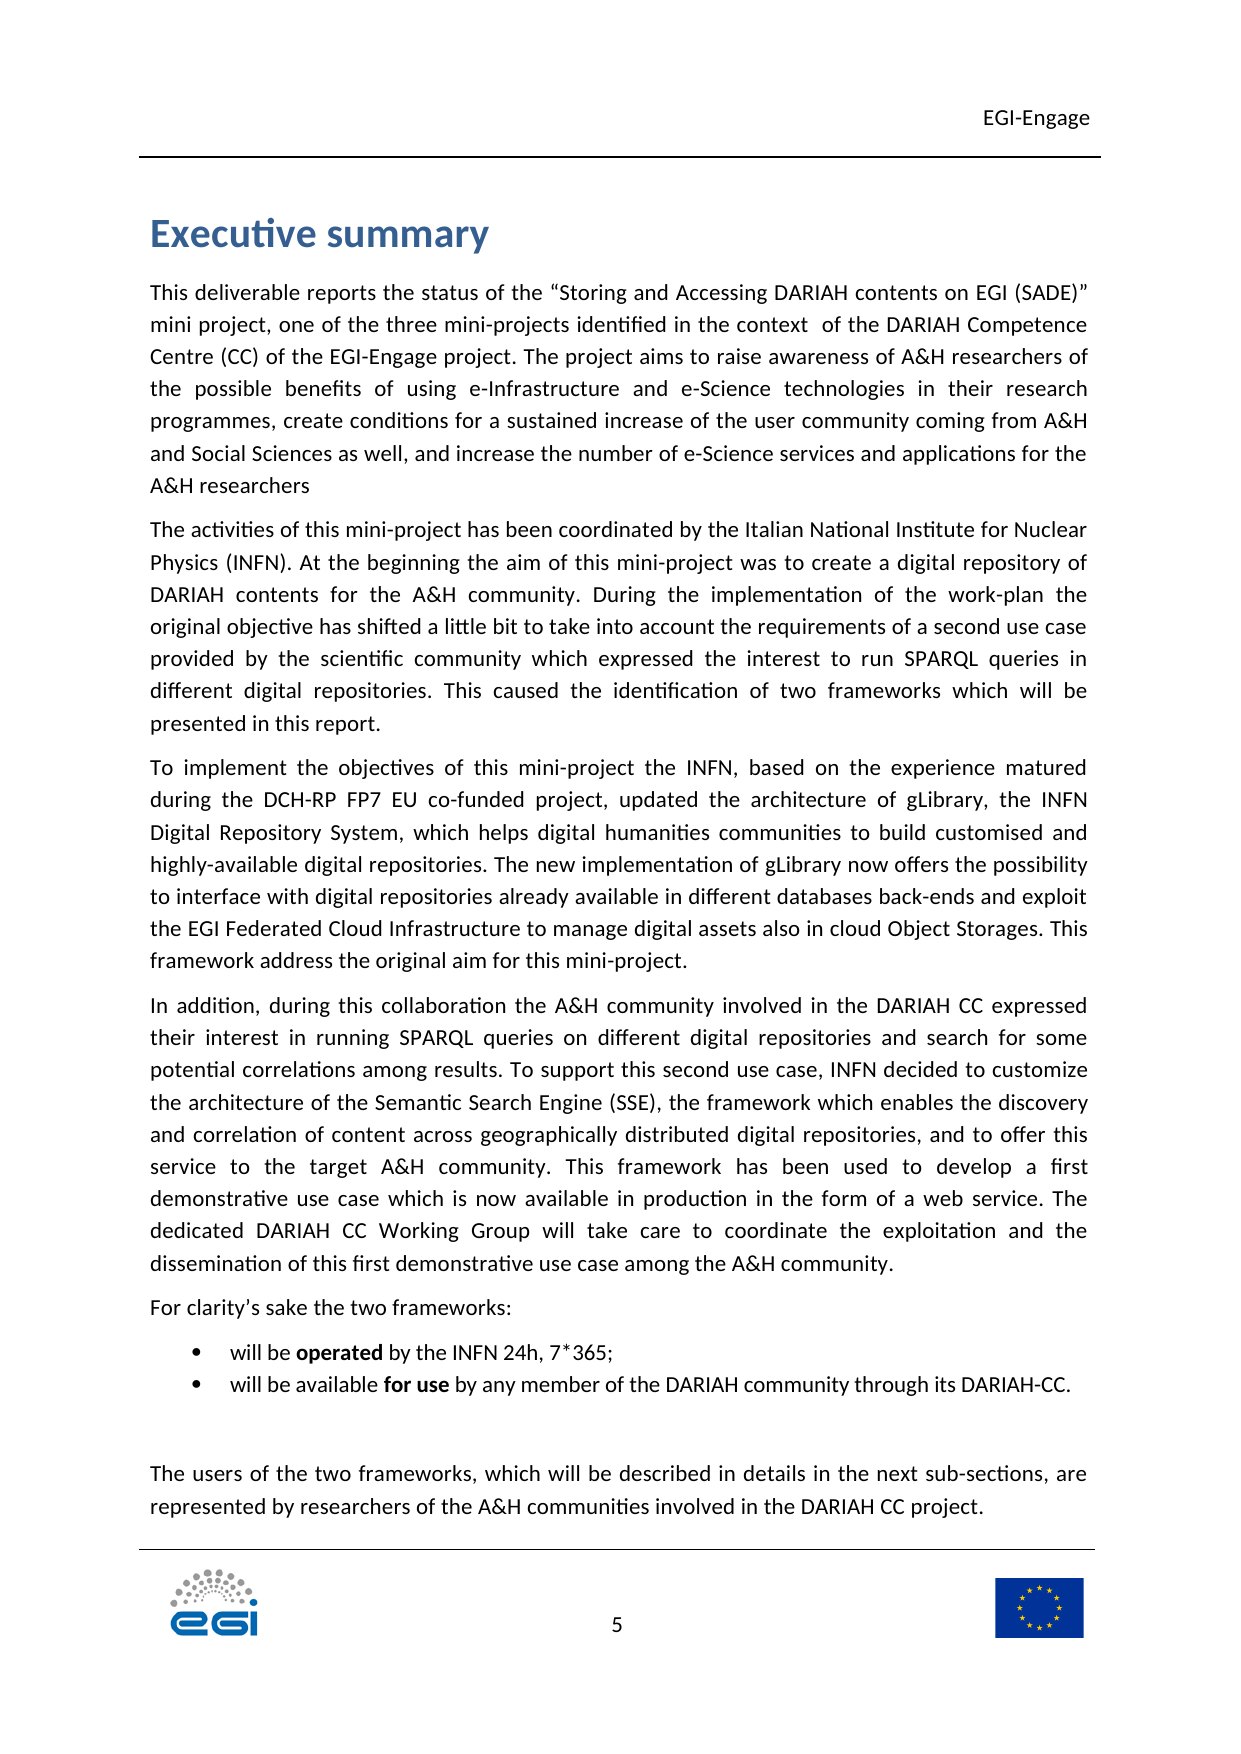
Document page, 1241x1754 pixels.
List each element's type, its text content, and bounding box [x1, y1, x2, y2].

text In addition, during this collaboration the A&H community involved in the DARIAH CC expressed their interest in running SPARQL queries on different digital repositories and search for some potential correlations among results. To support this second use case, INFN decided to customize the architecture of the Semantic Search Engine (SSE), the framework which enables the discovery and correlation of content across geographically distributed digital repositories, and to offer this service to the target A&H community. This framework has been used to develop a first demonstrative use case which is now available in production in the form of a web service. The dedicated DARIAH CC Working Group will take care to coordinate the exploitation and the dissemination of this first demonstrative use case among the A&H community. [150, 991, 1090, 1277]
text For clarity’s sake the two frameworks: [150, 1293, 1090, 1321]
text This deliverable reports the status of the “Storing and Accessing DARIAH contents on EGI (SADE)” mini project, one of the three mini-projects identified in the context of the DARIAH Competence Centre (CC) of the EGI-Engage project. The project aims to raise awareness of A&H researchers of the possible benefits of using e-Infrastructure and e-Science technologies in their research programmes, create conditions for a sustained increase of the user community coming from A&H and Social Sciences as well, and increase the number of e-Science services and applications for the A&H researchers [150, 278, 1090, 499]
text Executive summary [150, 207, 1090, 258]
text The activities of this mini-project has been coordinated by the Italian National Institute for Nuclear Physics (INFN). At the beginning the aim of this mini-project was to create a digital repository of DARIAH contents for the A&H community. During the implementation of the work-plan the original objective has shifted a little bit to take into account the requirements of a second use case provided by the scientific community which expressed the interest to run SPARQL queries in different digital repositories. This caused the identification of two frameworks which will be presented in this report. [150, 516, 1090, 737]
list will be operated by the INFN 24h, 7*365; [192, 1338, 1090, 1366]
text To implement the objectives of this mini-project the INFN, based on the experience matured during the DCH-RP FP7 EU co-funded project, updated the architecture of gLibrary, the INFN Digital Repository System, which helps digital humanities communities to build customised and highly-available digital repositories. The new implementation of gLibrary now offers the possibility to interface with digital repositories already available in different databases back-ends and exploit the EGI Federated Cloud Infrastructure to manage digital assets also in cloud Object Storages. This framework address the original aim for this mini-project. [150, 753, 1090, 974]
text The users of the two frameworks, which will be described in details in the next sub-sections, are represented by researchers of the A&H communities involved in the DARIAH CC project. [150, 1459, 1090, 1520]
list will be available for use by any member of the DARIAH community through its DARIAH-CC. [192, 1370, 1090, 1398]
picture [995, 1578, 1084, 1638]
picture [150, 1567, 276, 1638]
